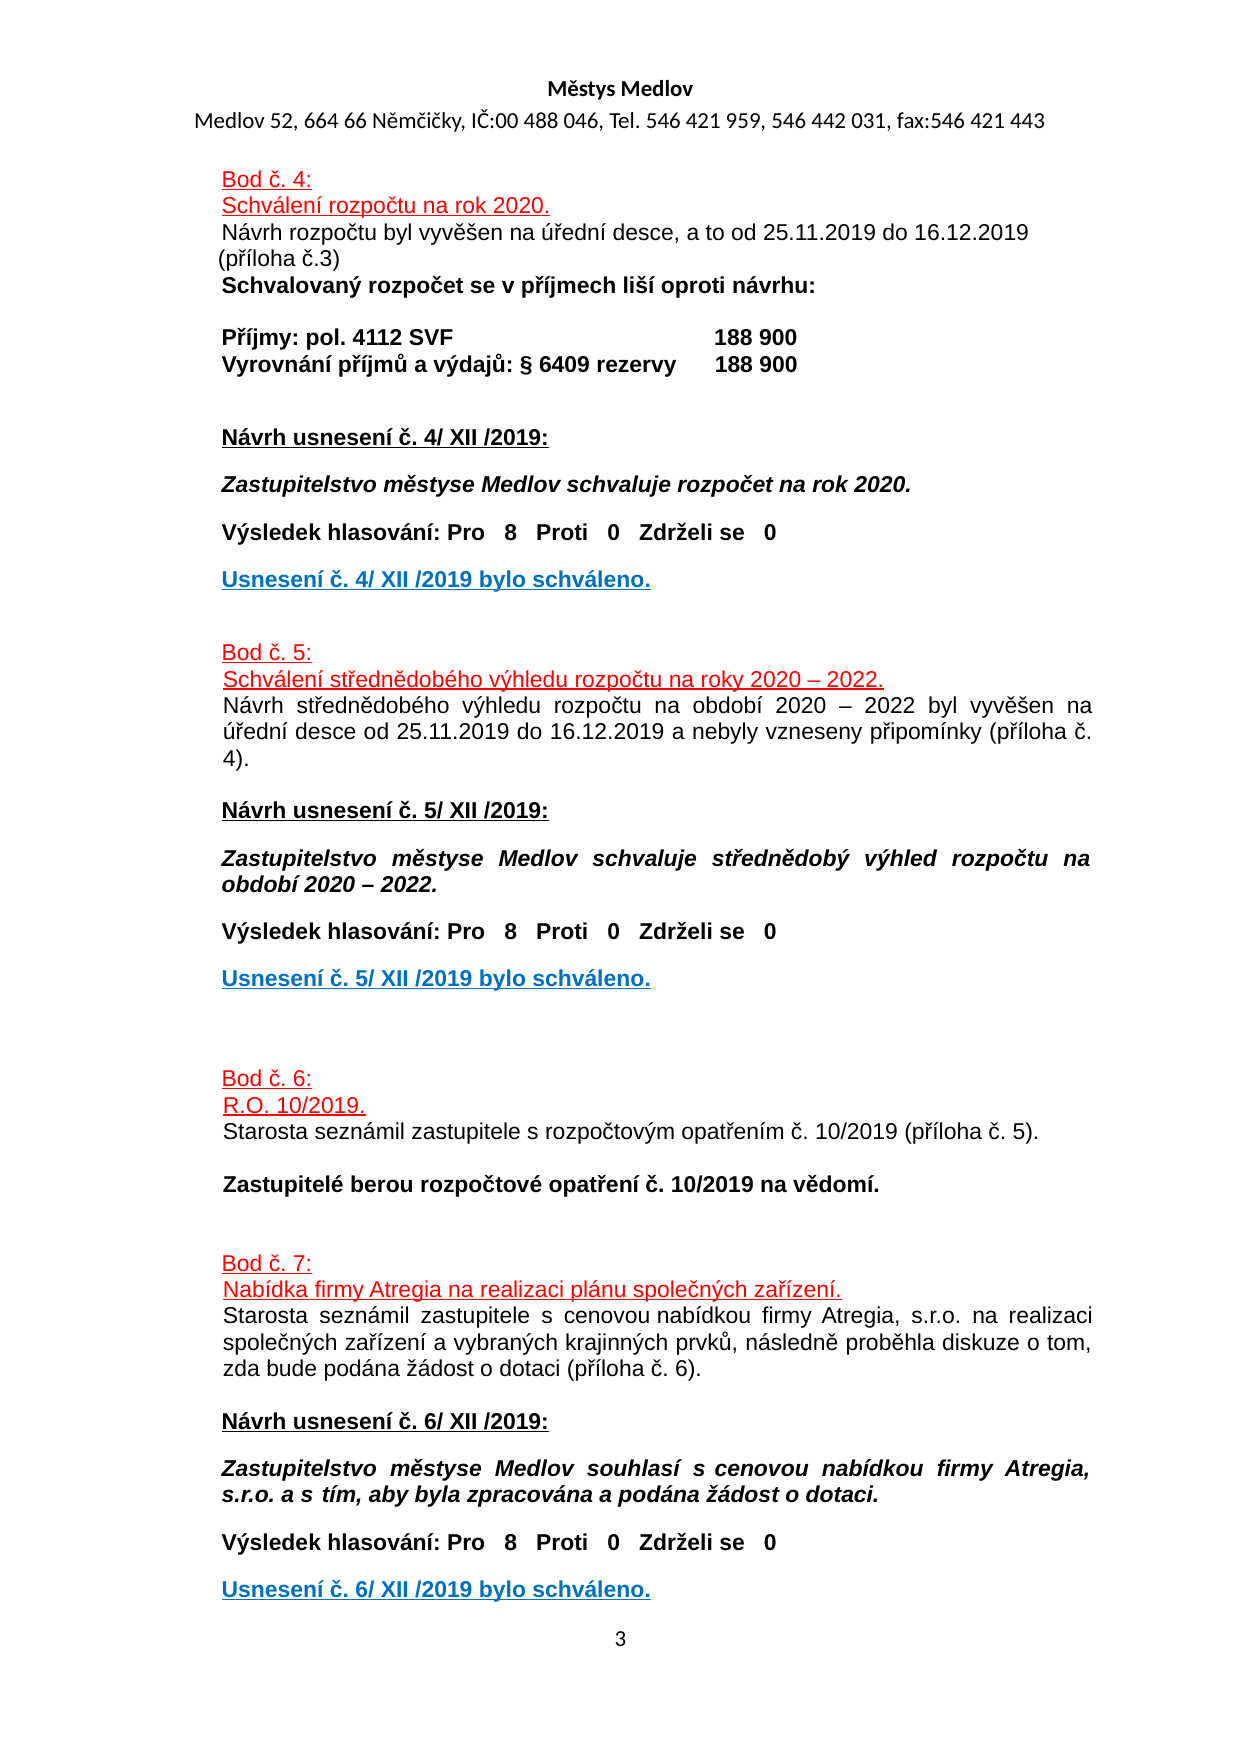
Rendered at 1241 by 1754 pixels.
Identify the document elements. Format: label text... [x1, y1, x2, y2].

text Výsledek hlasování: Pro 8 Proti 0 Zdrželi se 0 [148, 918, 1093, 944]
text Zastupitelstvo městyse Medlov schvaluje rozpočet na rok 2020. [221, 471, 1093, 498]
text Návrh usnesení č. 4/ XII /2019: [221, 424, 1093, 451]
text Bod č. 7: [148, 1250, 1093, 1276]
text Návrh rozpočtu byl vyvěšen na úřední desce, a to od 25.11.2019 do 16.12.2019 [221, 219, 1093, 245]
text Schválení rozpočtu na rok 2020. [221, 192, 1093, 219]
text Příjmy: pol. 4112 SVF 188 900 [221, 324, 1093, 351]
text Bod č. 4: [221, 166, 1093, 192]
list Schválení střednědobého výhledu rozpočtu na roky 2020 – 2022. [223, 666, 1093, 692]
text Bod č. 6: [148, 1065, 1093, 1092]
text Návrh usnesení č. 6/ XII /2019: [221, 1408, 1093, 1434]
text (příloha č.3) [148, 245, 1093, 272]
text Zastupitelstvo městyse Medlov schvaluje střednědobý výhled rozpočtu na období 2020 – 2022. [221, 844, 1093, 897]
text Vyrovnání příjmů a výdajů: § 6409 rezervy 188 900 [221, 351, 1093, 377]
list Starosta seznámil zastupitele s rozpočtovým opatřením č. 10/2019 (příloha č. 5). [223, 1118, 1093, 1144]
text Návrh usnesení č. 5/ XII /2019: [221, 797, 1093, 824]
text Usnesení č. 5/ XII /2019 bylo schváleno. [148, 965, 1093, 992]
text Schvalovaný rozpočet se v příjmech liší oproti návrhu: [221, 272, 1093, 298]
text Usnesení č. 4/ XII /2019 bylo schváleno. [148, 566, 1093, 592]
text Výsledek hlasování: Pro 8 Proti 0 Zdrželi se 0 [148, 518, 1093, 545]
text Usnesení č. 6/ XII /2019 bylo schváleno. [148, 1576, 1093, 1602]
text Výsledek hlasování: Pro 8 Proti 0 Zdrželi se 0 [148, 1528, 1093, 1555]
list Starosta seznámil zastupitele s cenovou nabídkou firmy Atregia, s.r.o. na realizaci společných zařízení a vybraných krajinných prvků, následně proběhla diskuze o tom, zda bude podána žádost o dotaci (příloha č. 6). [223, 1302, 1093, 1381]
list Nabídka firmy Atregia na realizaci plánu společných zařízení. [223, 1276, 1093, 1302]
list Zastupitelé berou rozpočtové opatření č. 10/2019 na vědomí. [223, 1171, 1093, 1197]
text Zastupitelstvo městyse Medlov souhlasí s cenovou nabídkou firmy Atregia, s.r.o. a s tím, aby byla zpracována a podána žádost o dotaci. [221, 1455, 1093, 1508]
list R.O. 10/2019. [223, 1092, 1093, 1118]
text Bod č. 5: [148, 639, 1093, 666]
list Návrh střednědobého výhledu rozpočtu na období 2020 – 2022 byl vyvěšen na úřední desce od 25.11.2019 do 16.12.2019 a nebyly vzneseny připomínky (příloha č. 4). [223, 692, 1093, 771]
